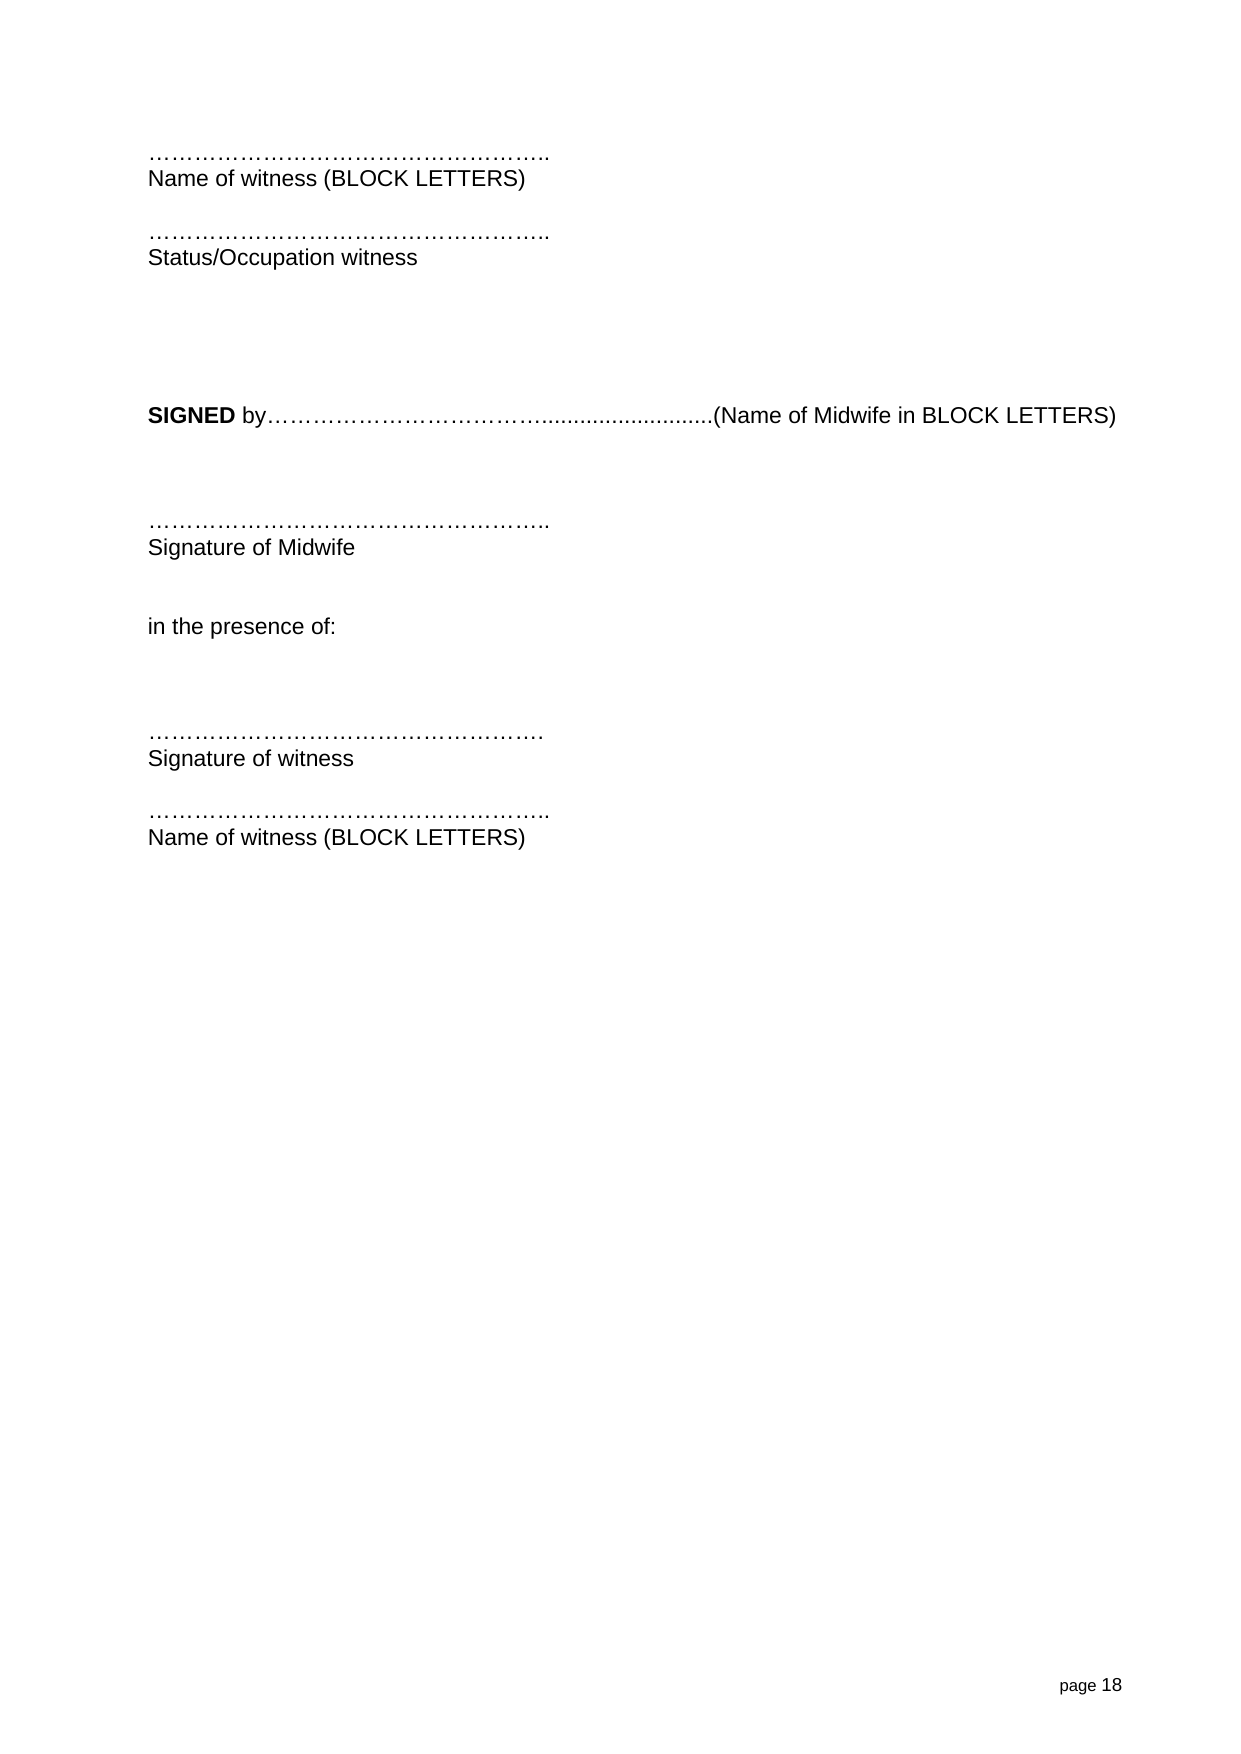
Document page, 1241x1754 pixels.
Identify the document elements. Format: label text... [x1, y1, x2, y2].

text …………………………………………….. [148, 218, 1122, 244]
text SIGNED by………………………………...........................(Name of Midwife in BLOCK LETTERS) [148, 402, 1122, 428]
text in the presence of: [148, 613, 1122, 639]
text Signature of Midwife [148, 534, 1122, 560]
text Name of witness (BLOCK LETTERS) [148, 165, 1122, 191]
text …………………………………………….. [148, 507, 1122, 534]
text …………………………………………….. [148, 797, 1122, 824]
text Status/Occupation witness [148, 244, 1122, 270]
text Name of witness (BLOCK LETTERS) [148, 824, 1122, 850]
text …………………………………………….. [148, 138, 1122, 165]
text Signature of witness [148, 745, 1122, 771]
text ……………………………………………. [148, 718, 1122, 745]
